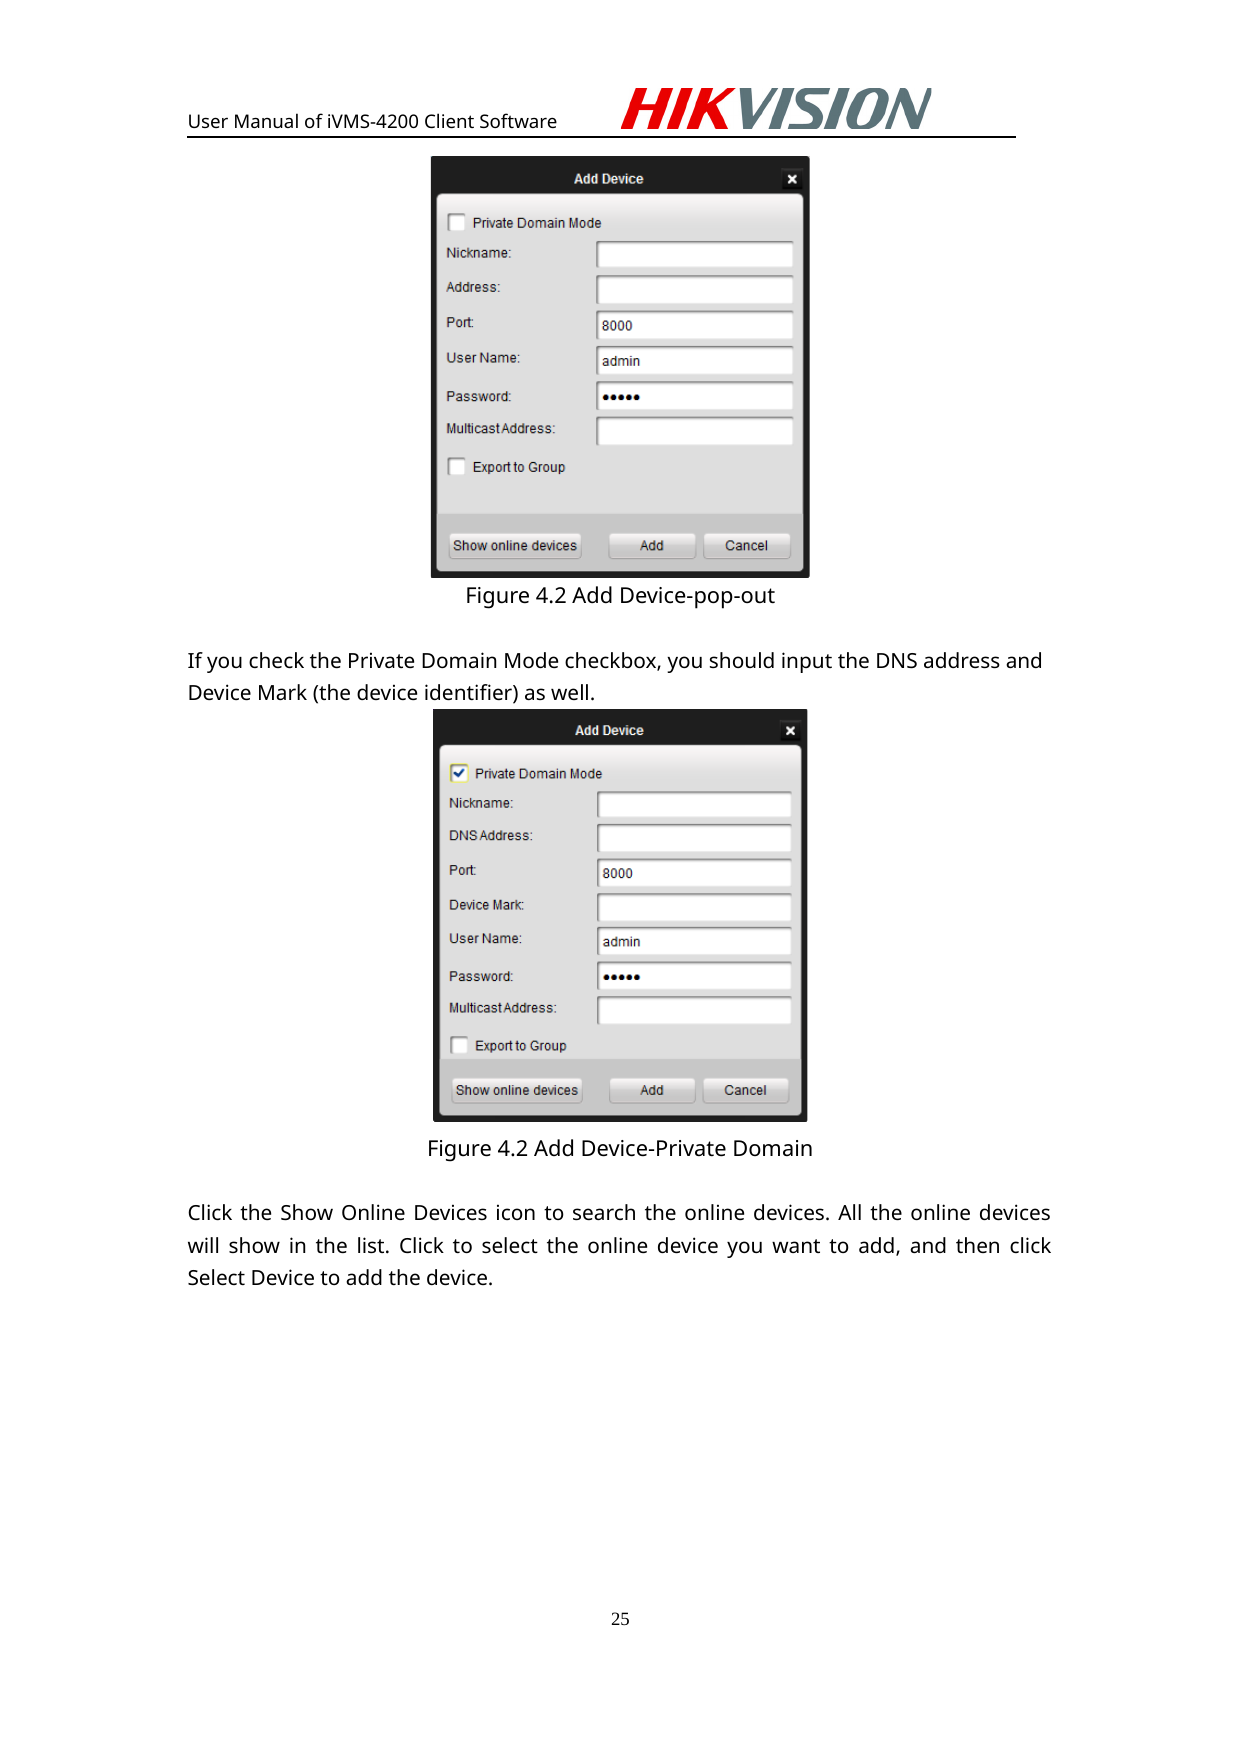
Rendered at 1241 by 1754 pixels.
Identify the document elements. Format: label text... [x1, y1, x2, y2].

picture [433, 709, 808, 1122]
text Click the Show Online Devices icon to search the online devices. All the online devices will show in the list. Click to select the online device you want to add, and then click Select Device to add the device. [187, 1197, 1053, 1294]
text Figure 4.2 Add Device-pop-out [187, 579, 1053, 612]
text If you check the Private Domain Mode checkbox, you should input the DNS address and Device Mark (the device identifier) as well. [187, 644, 1053, 709]
text Figure 4.2 Add Device-Private Domain [187, 1132, 1053, 1164]
picture [430, 156, 810, 578]
